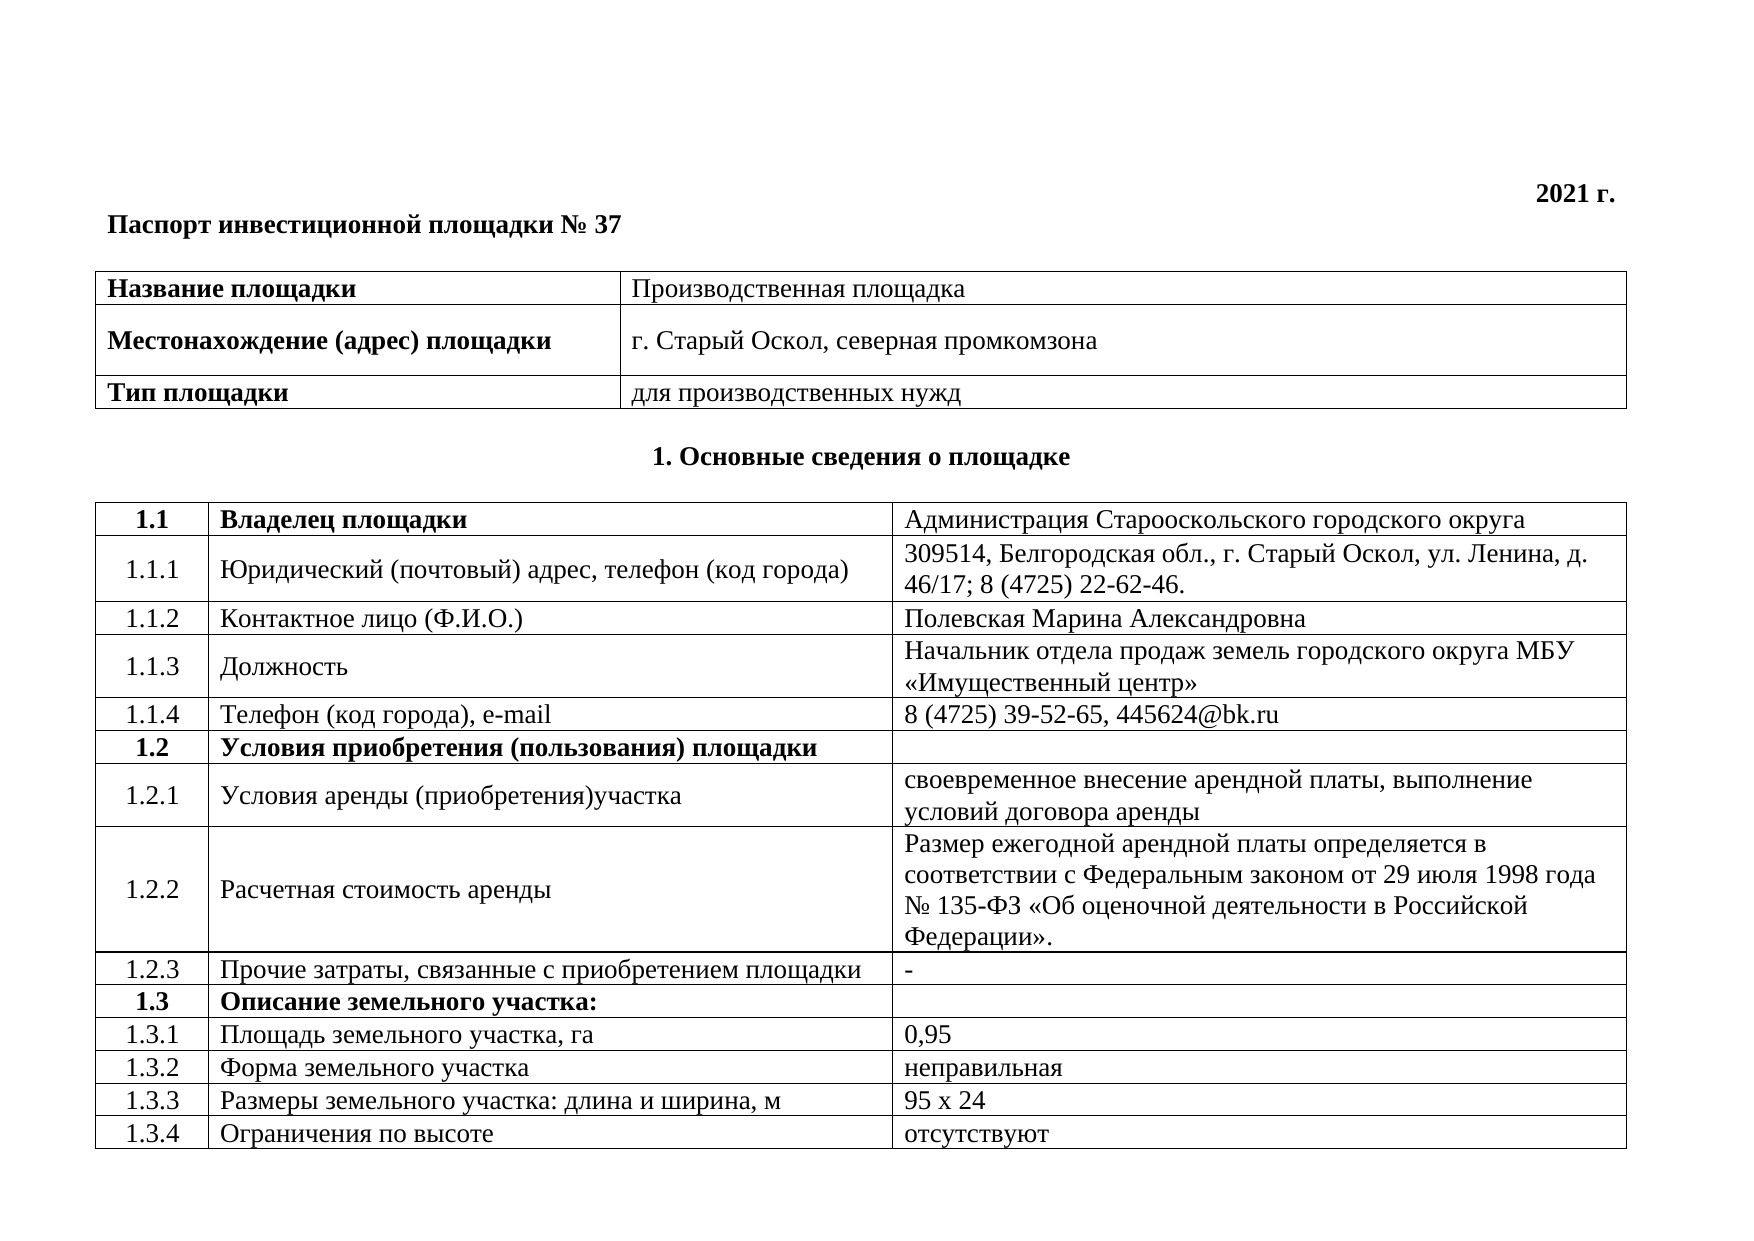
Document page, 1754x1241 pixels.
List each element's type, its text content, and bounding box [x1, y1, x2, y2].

table_header 2021 г. Паспорт инвестиционной площадки № 37 [96, 177, 1627, 271]
table_cell отсутствуют [893, 1116, 1626, 1148]
table_cell 1.1.4 [96, 698, 208, 729]
table_cell 1.2.3 [96, 953, 208, 984]
table_cell - [893, 953, 1626, 984]
table_cell своевременное внесение арендной платы, выполнение условий договора аренды [893, 764, 1626, 826]
table_cell Форма земельного участка [209, 1051, 892, 1083]
table_cell Прочие затраты, связанные с приобретением площадки [209, 953, 892, 984]
table_cell Тип площадки [96, 376, 620, 408]
table_cell Начальник отдела продаж земель городского округа МБУ «Имущественный центр» [893, 635, 1626, 697]
table_cell Описание земельного участка: [209, 985, 892, 1017]
table_cell Производственная площадка [621, 272, 1626, 303]
table_cell 1.3.2 [96, 1051, 208, 1083]
table_cell 0,95 [893, 1018, 1626, 1050]
table_cell 309514, Белгородская обл., г. Старый Оскол, ул. Ленина, д. 46/17; 8 (4725) 22-62-46. [893, 536, 1626, 601]
table_cell г. Старый Оскол, северная промкомзона [621, 305, 1626, 375]
table_cell Местонахождение (адрес) площадки [96, 305, 620, 375]
table_cell Условия приобретения (пользования) площадки [209, 731, 892, 762]
table_cell 1.1 [96, 503, 208, 535]
table_cell 1. Основные сведения о площадке [96, 409, 1627, 502]
table_cell 1.3 [96, 985, 208, 1017]
table_cell 1.1.3 [96, 635, 208, 697]
table_cell Контактное лицо (Ф.И.О.) [209, 602, 892, 633]
table_cell 1.2 [96, 731, 208, 762]
table_cell Должность [209, 635, 892, 697]
table_cell Условия аренды (приобретения)участка [209, 764, 892, 826]
table_cell Владелец площадки [209, 503, 892, 535]
table_cell Полевская Марина Александровна [893, 602, 1626, 633]
table_cell Название площадки [96, 272, 620, 303]
table_cell 1.2.2 [96, 827, 208, 951]
table_cell [893, 985, 1626, 1017]
table_cell [893, 731, 1626, 762]
table_cell неправильная [893, 1051, 1626, 1083]
table_cell Юридический (почтовый) адрес, телефон (код города) [209, 536, 892, 601]
table_cell Телефон (код города), e-mail [209, 698, 892, 729]
table_cell 1.3.3 [96, 1084, 208, 1115]
table_cell Администрация Старооскольского городского округа [893, 503, 1626, 535]
table_cell Размеры земельного участка: длина и ширина, м [209, 1084, 892, 1115]
table_cell Размер ежегодной арендной платы определяется в соответствии с Федеральным законом от 29 июля 1998 года № 135-ФЗ «Об оценочной деятельности в Российской Федерации». [893, 827, 1626, 951]
table_cell 1.1.2 [96, 602, 208, 633]
table_cell 8 (4725) 39-52-65, 445624@bk.ru [893, 698, 1626, 729]
table_cell 1.2.1 [96, 764, 208, 826]
table_cell Ограничения по высоте [209, 1116, 892, 1148]
table_cell Площадь земельного участка, га [209, 1018, 892, 1050]
table_cell 1.3.1 [96, 1018, 208, 1050]
table_cell для производственных нужд [621, 376, 1626, 408]
table_cell 1.1.1 [96, 536, 208, 601]
table_cell Расчетная стоимость аренды [209, 827, 892, 951]
table_cell 1.3.4 [96, 1116, 208, 1148]
table_cell 95 х 24 [893, 1084, 1626, 1115]
